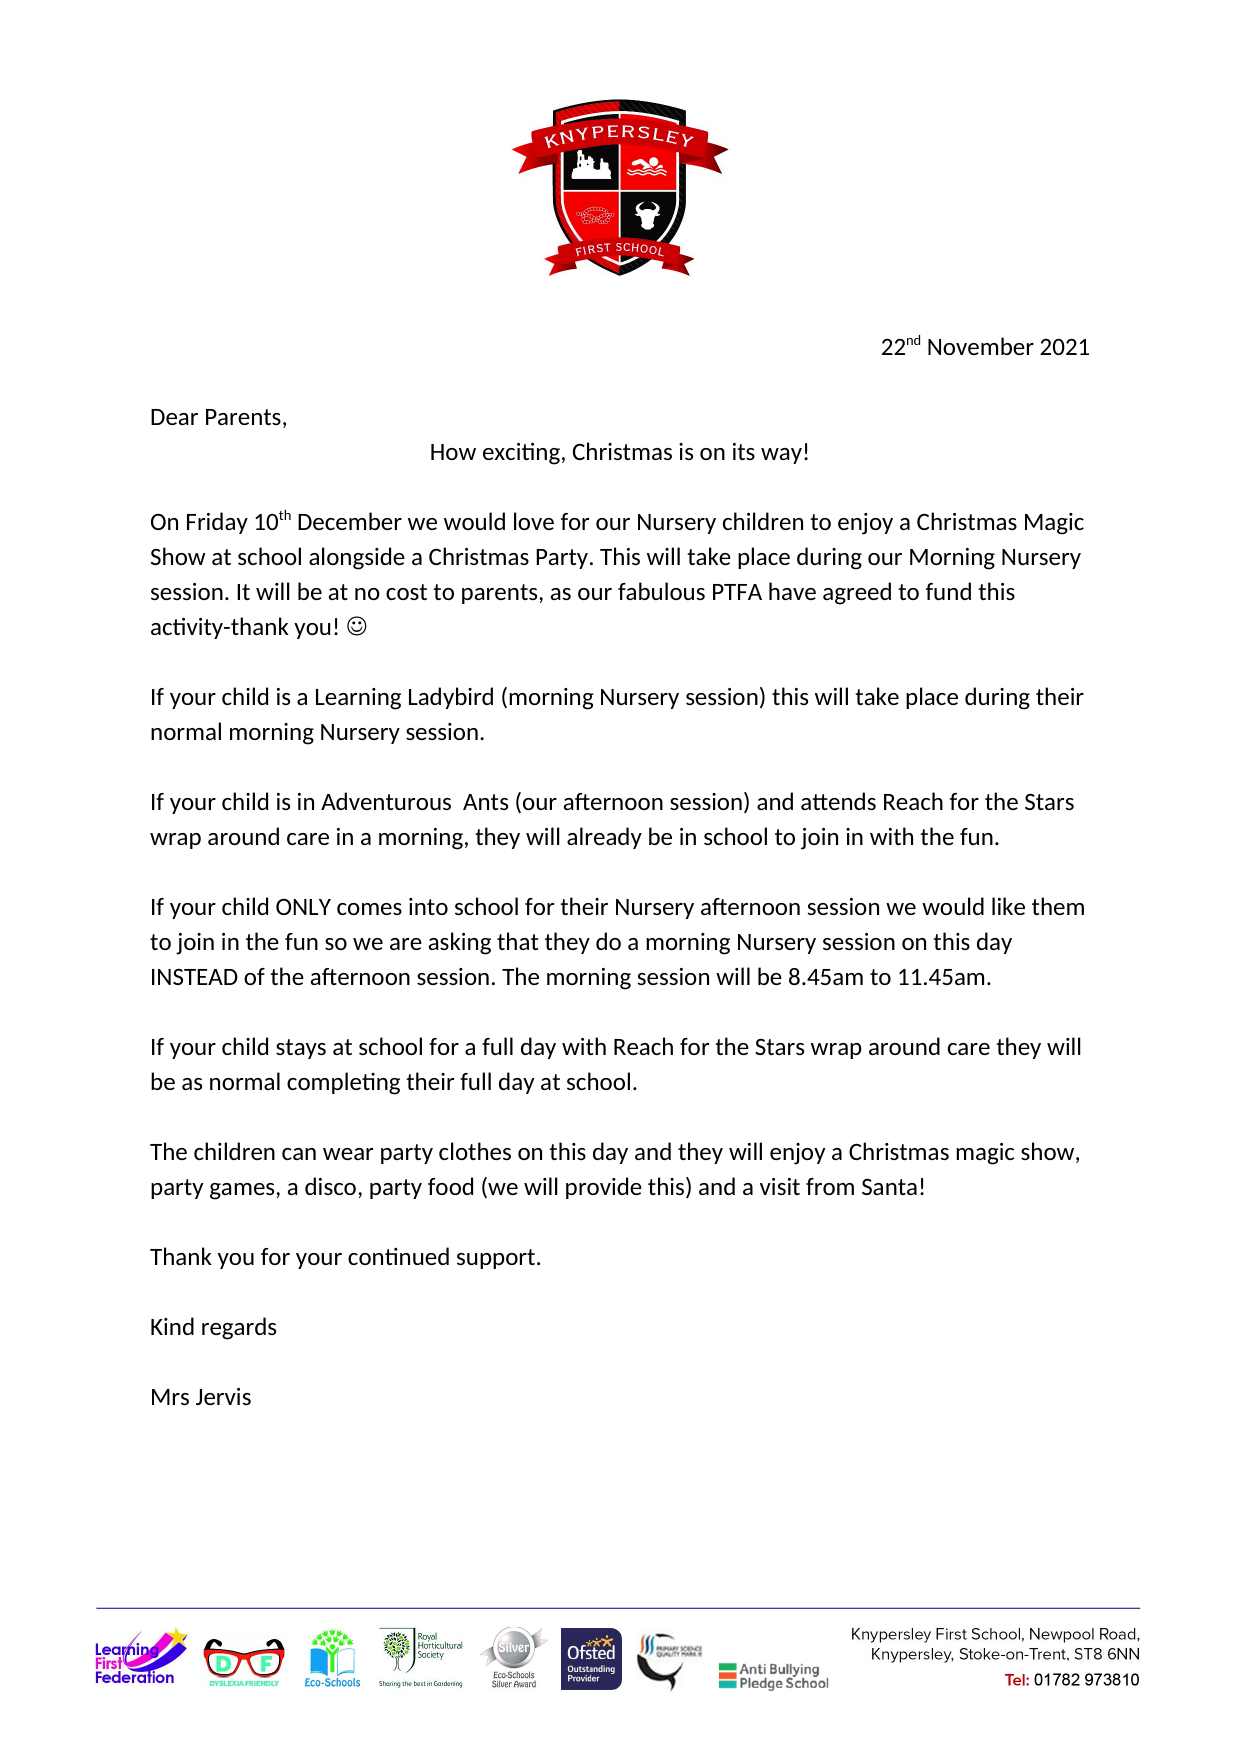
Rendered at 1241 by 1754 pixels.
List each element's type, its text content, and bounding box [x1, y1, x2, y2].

text Kind regards [150, 1311, 1090, 1341]
text Dear Parents, [150, 401, 1090, 431]
text 22nd November 2021 [150, 331, 1090, 361]
text Mrs Jervis [150, 1381, 1090, 1411]
text If your child is a Learning Ladybird (morning Nursery session) this will take place during their normal morning Nursery session. [150, 681, 1090, 746]
picture [0, 3, 1236, 1752]
text If your child ONLY comes into school for their Nursery afternoon session we would like them to join in the fun so we are asking that they do a morning Nursery session on this day INSTEAD of the afternoon session. The morning session will be 8.45am to 11.45am. [150, 891, 1090, 991]
text How exciting, Christmas is on its way! [150, 436, 1090, 466]
text Thank you for your continued support. [150, 1241, 1090, 1271]
text If your child stays at school for a full day with Reach for the Stars wrap around care they will be as normal completing their full day at school. [150, 1031, 1090, 1096]
text If your child is in Adventurous Ants (our afternoon session) and attends Reach for the Stars wrap around care in a morning, they will already be in school to join in with the fun. [150, 786, 1090, 851]
text The children can wear party clothes on this day and they will enjoy a Christmas magic show, party games, a disco, party food (we will provide this) and a visit from Santa! [150, 1136, 1090, 1201]
text On Friday 10th December we would love for our Nursery children to enjoy a Christmas Magic Show at school alongside a Christmas Party. This will take place during our Morning Nursery session. It will be at no cost to parents, as our fabulous PTFA have agreed to fund this activity-thank you! [150, 506, 1090, 641]
